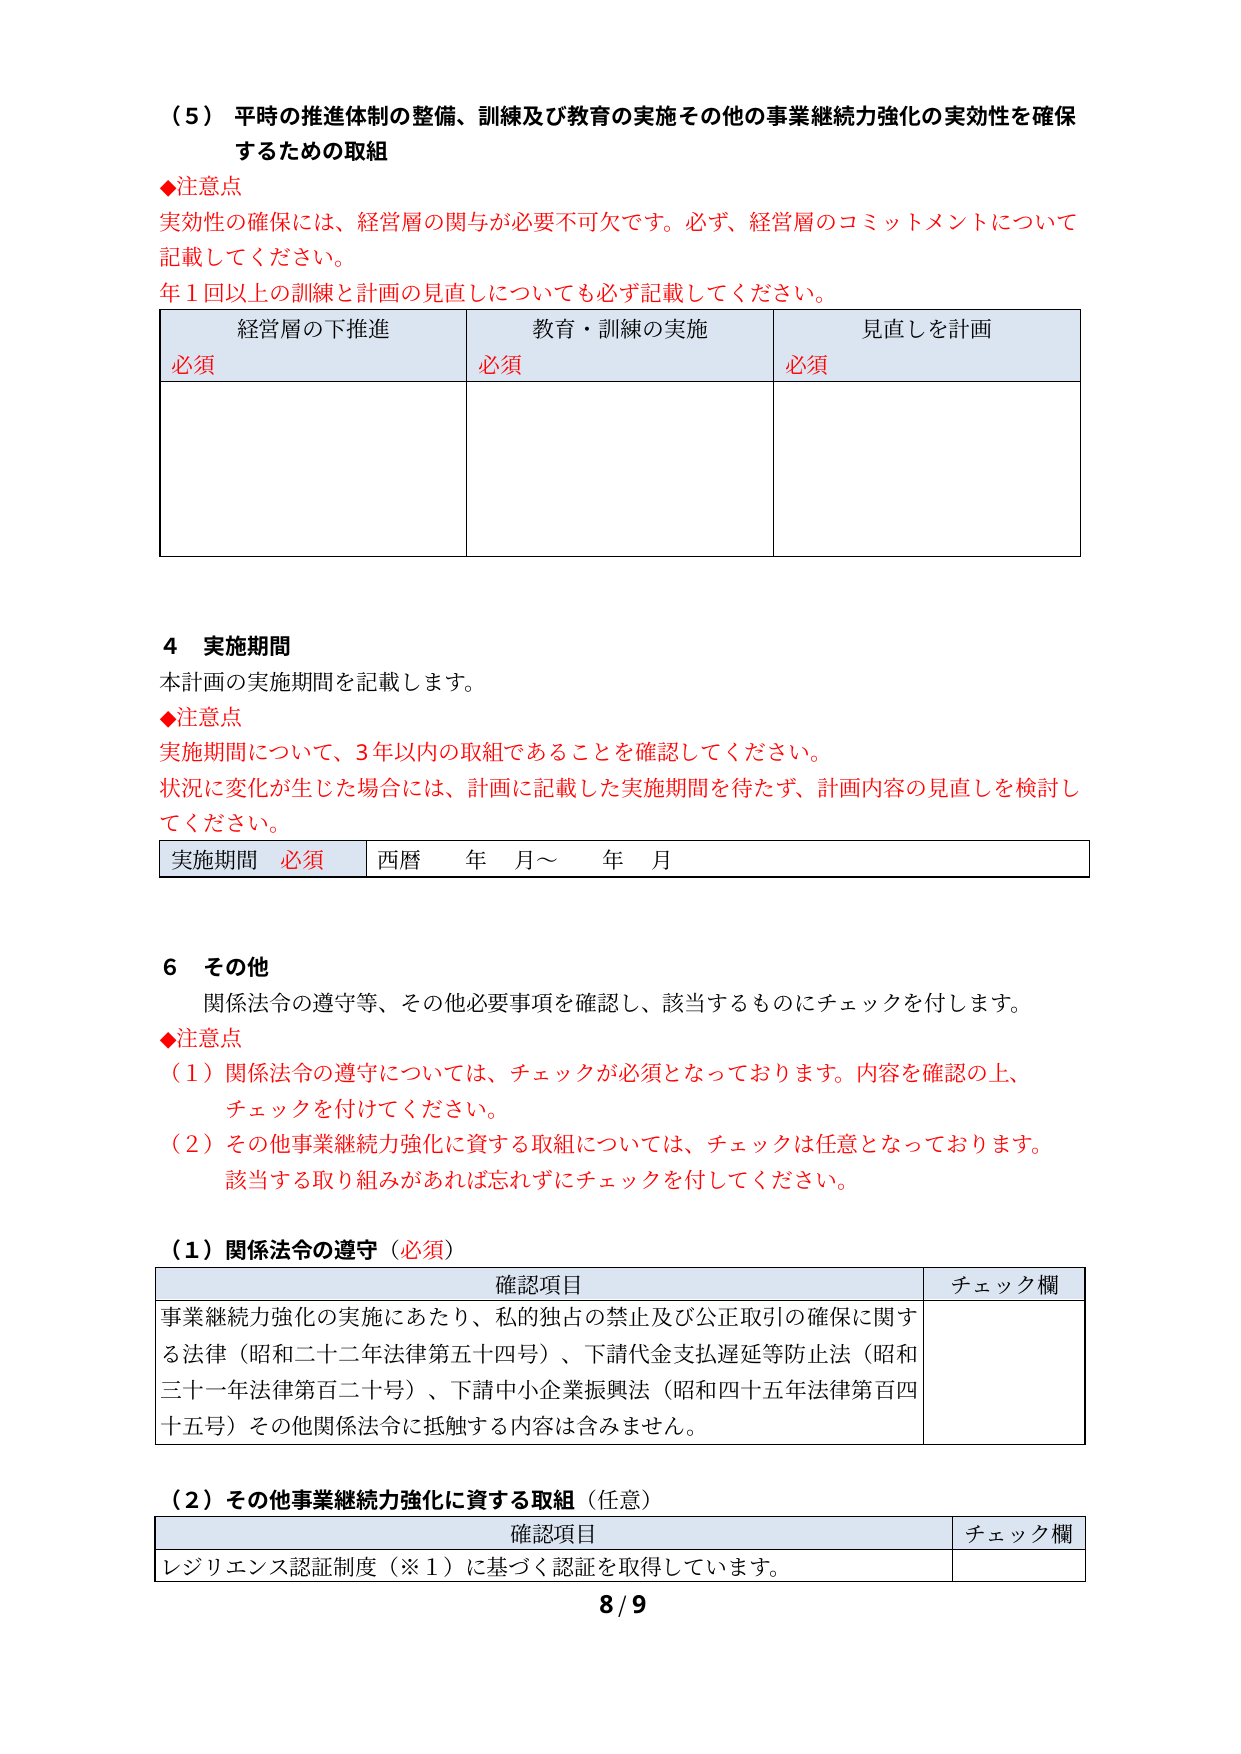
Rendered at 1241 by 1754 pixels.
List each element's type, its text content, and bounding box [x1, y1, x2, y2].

text 関係法令の遵守等、その他必要事項を確認し、該当するものにチェックを付します。 [159, 984, 1081, 1019]
table_cell 事業継続力強化の実施にあたり、私的独占の禁止及び公正取引の確保に関する法律（昭和二十二年法律第五十四号）、下請代金支払遅延等防止法（昭和三十一年法律第百二十号）、下請中小企業振興法（昭和四十五年法律第百四十五号）その他関係法令に抵触する内容は含みません。 [156, 1301, 923, 1444]
table_header 実施期間 必須 [160, 841, 366, 876]
table_cell [924, 1301, 1084, 1444]
text ◆注意点 [159, 698, 1081, 734]
table_header 見直しを計画 必須 [774, 310, 1080, 381]
table_header 経営層の下推進 必須 [161, 310, 466, 381]
table_header 確認項目 [156, 1268, 923, 1299]
table_header チェック欄 [953, 1517, 1085, 1549]
text （１）関係法令の遵守（必須） [159, 1232, 1081, 1267]
text 実効性の確保には、経営層の関与が必要不可欠です。必ず、経営層のコミットメントについて記載してください。 [159, 203, 1081, 274]
text （２）その他事業継続力強化に資する取組については、チェックは任意となっております。 [159, 1125, 1081, 1161]
text （１）関係法令の遵守については、チェックが必須となっております。内容を確認の上、 [159, 1054, 1081, 1090]
text ◆注意点 [159, 1019, 1081, 1054]
text 年１回以上の訓練と計画の見直しについても必ず記載してください。 [159, 274, 1081, 309]
list 平時の推進体制の整備、訓練及び教育の実施その他の事業継続力強化の実効性を確保するための取組 [159, 97, 1081, 168]
table_cell [953, 1550, 1085, 1581]
table_header 教育・訓練の実施 必須 [467, 310, 773, 381]
text 状況に変化が生じた場合には、計画に記載した実施期間を待たず、計画内容の見直しを検討してください。 [159, 769, 1081, 840]
text （２）その他事業継続力強化に資する取組（任意） [159, 1481, 1081, 1516]
text チェックを付けてください。 [159, 1090, 1081, 1125]
table_header チェック欄 [924, 1268, 1084, 1299]
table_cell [156, 1550, 952, 1581]
text 実施期間について、3年以内の取組であることを確認してください。 [159, 734, 1081, 769]
text ４ 実施期間 [159, 627, 1081, 663]
text 該当する取り組みがあれば忘れずにチェックを付してください。 [159, 1161, 1081, 1196]
table_header 西暦 年 月～ 年 月 [367, 841, 1089, 876]
text ◆注意点 [159, 168, 1081, 203]
text 本計画の実施期間を記載します。 [159, 663, 1081, 698]
table_header 確認項目 [156, 1517, 952, 1549]
table_cell [774, 382, 1080, 556]
text ６ その他 [159, 948, 1081, 984]
table_cell [161, 382, 466, 556]
table_cell [467, 382, 773, 556]
